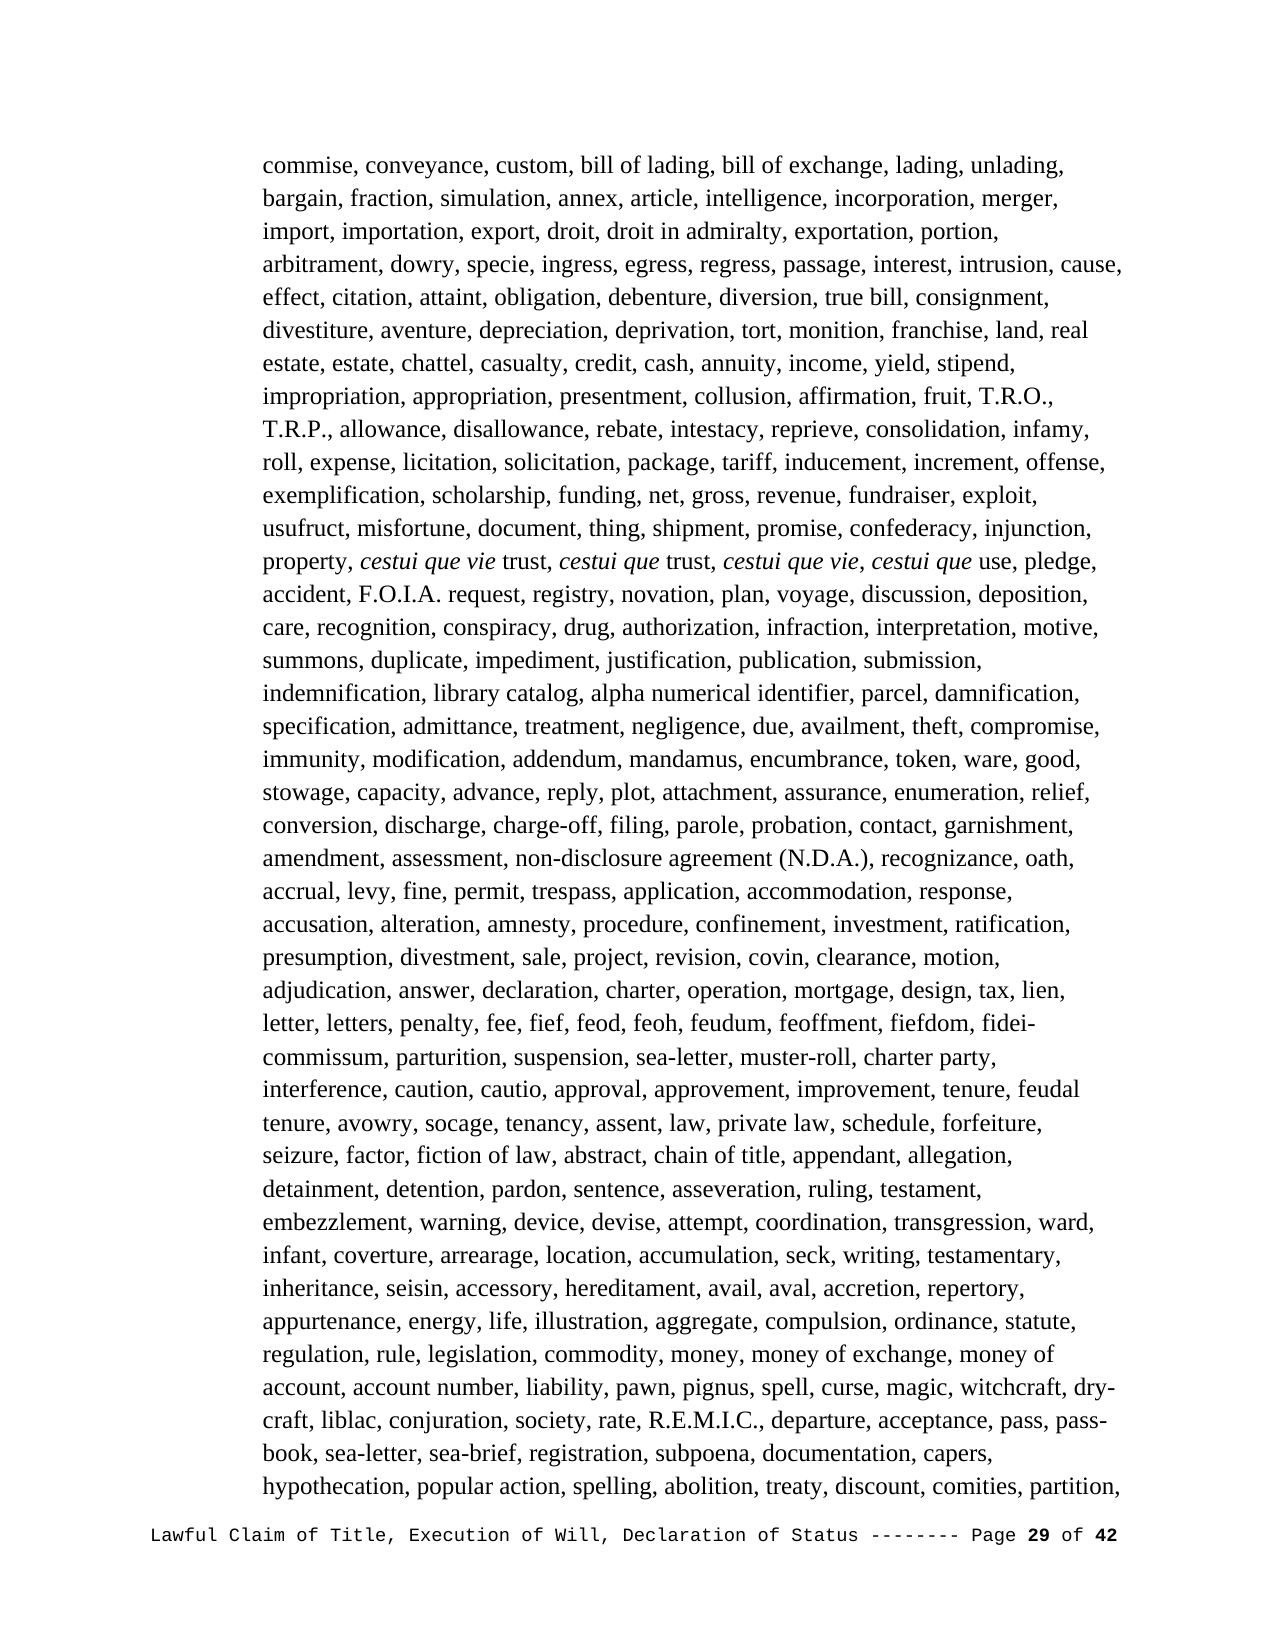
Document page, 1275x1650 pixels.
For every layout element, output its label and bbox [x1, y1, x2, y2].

list [225, 150, 1125, 1499]
